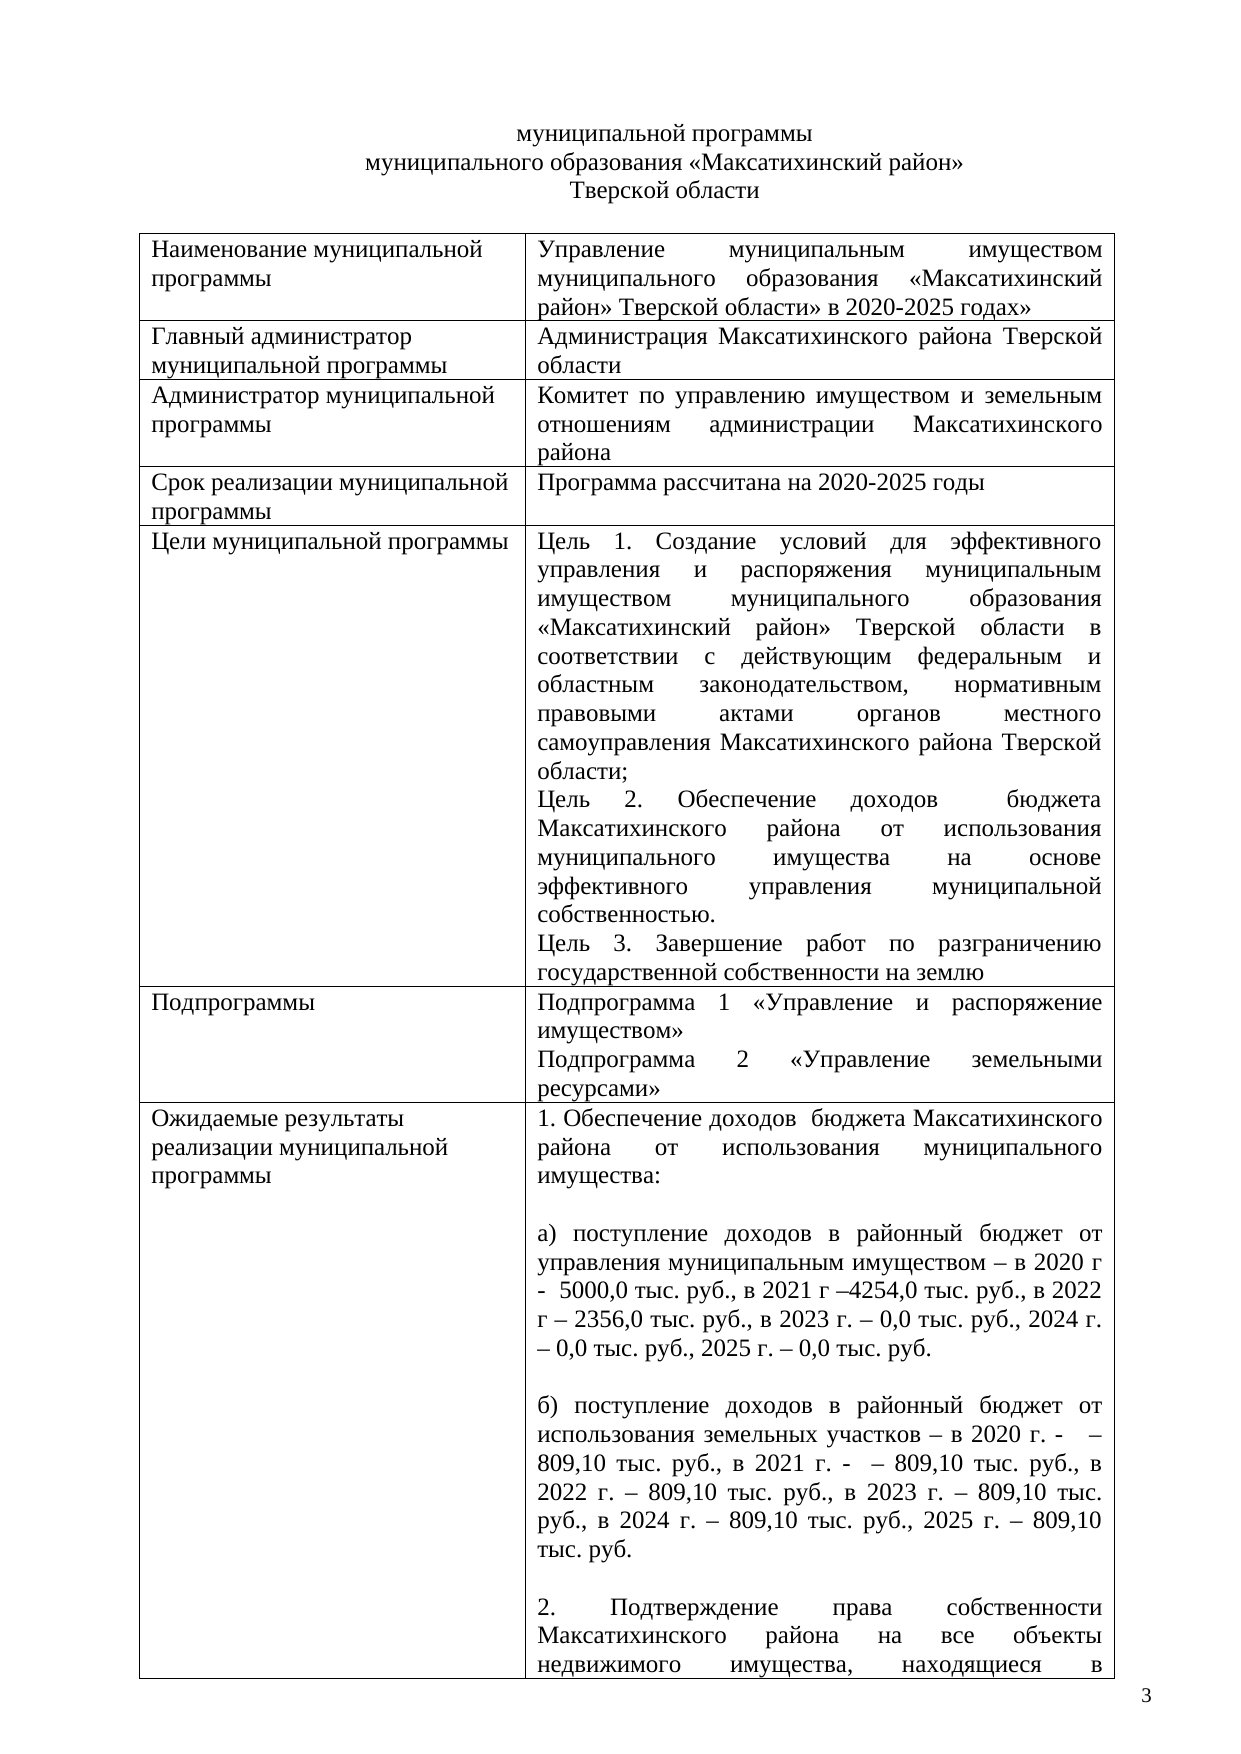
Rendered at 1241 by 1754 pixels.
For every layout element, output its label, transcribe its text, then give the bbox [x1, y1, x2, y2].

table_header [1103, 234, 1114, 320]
table_cell Подпрограммы [140, 987, 525, 1102]
table_cell Администрация Максатихинского района Тверской области [526, 321, 1114, 379]
text муниципальной программы [177, 118, 1152, 147]
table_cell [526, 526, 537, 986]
table_cell Подпрограмма 1 «Управление и распоряжение имуществом» Подпрограмма 2 «Управление земельными ресурсами» [526, 987, 1114, 1102]
table_cell Срок реализации муниципальной программы [140, 467, 525, 525]
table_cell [526, 1103, 1114, 1678]
table_cell Программа рассчитана на 2020-2025 годы [526, 467, 1114, 525]
table_header Наименование муниципальной программы [140, 234, 525, 320]
text муниципального образования «Максатихинский район» [177, 147, 1152, 176]
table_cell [140, 1103, 525, 1678]
table_cell Комитет по управлению имуществом и земельным отношениям администрации Максатихинского района [526, 380, 1114, 466]
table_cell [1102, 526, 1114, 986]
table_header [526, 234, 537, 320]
table_cell Главный администратор муниципальной программы [140, 321, 525, 379]
table_cell Цели муниципальной программы [140, 526, 525, 986]
text Тверской области [177, 176, 1152, 204]
table_cell Администратор муниципальной программы [140, 380, 525, 466]
